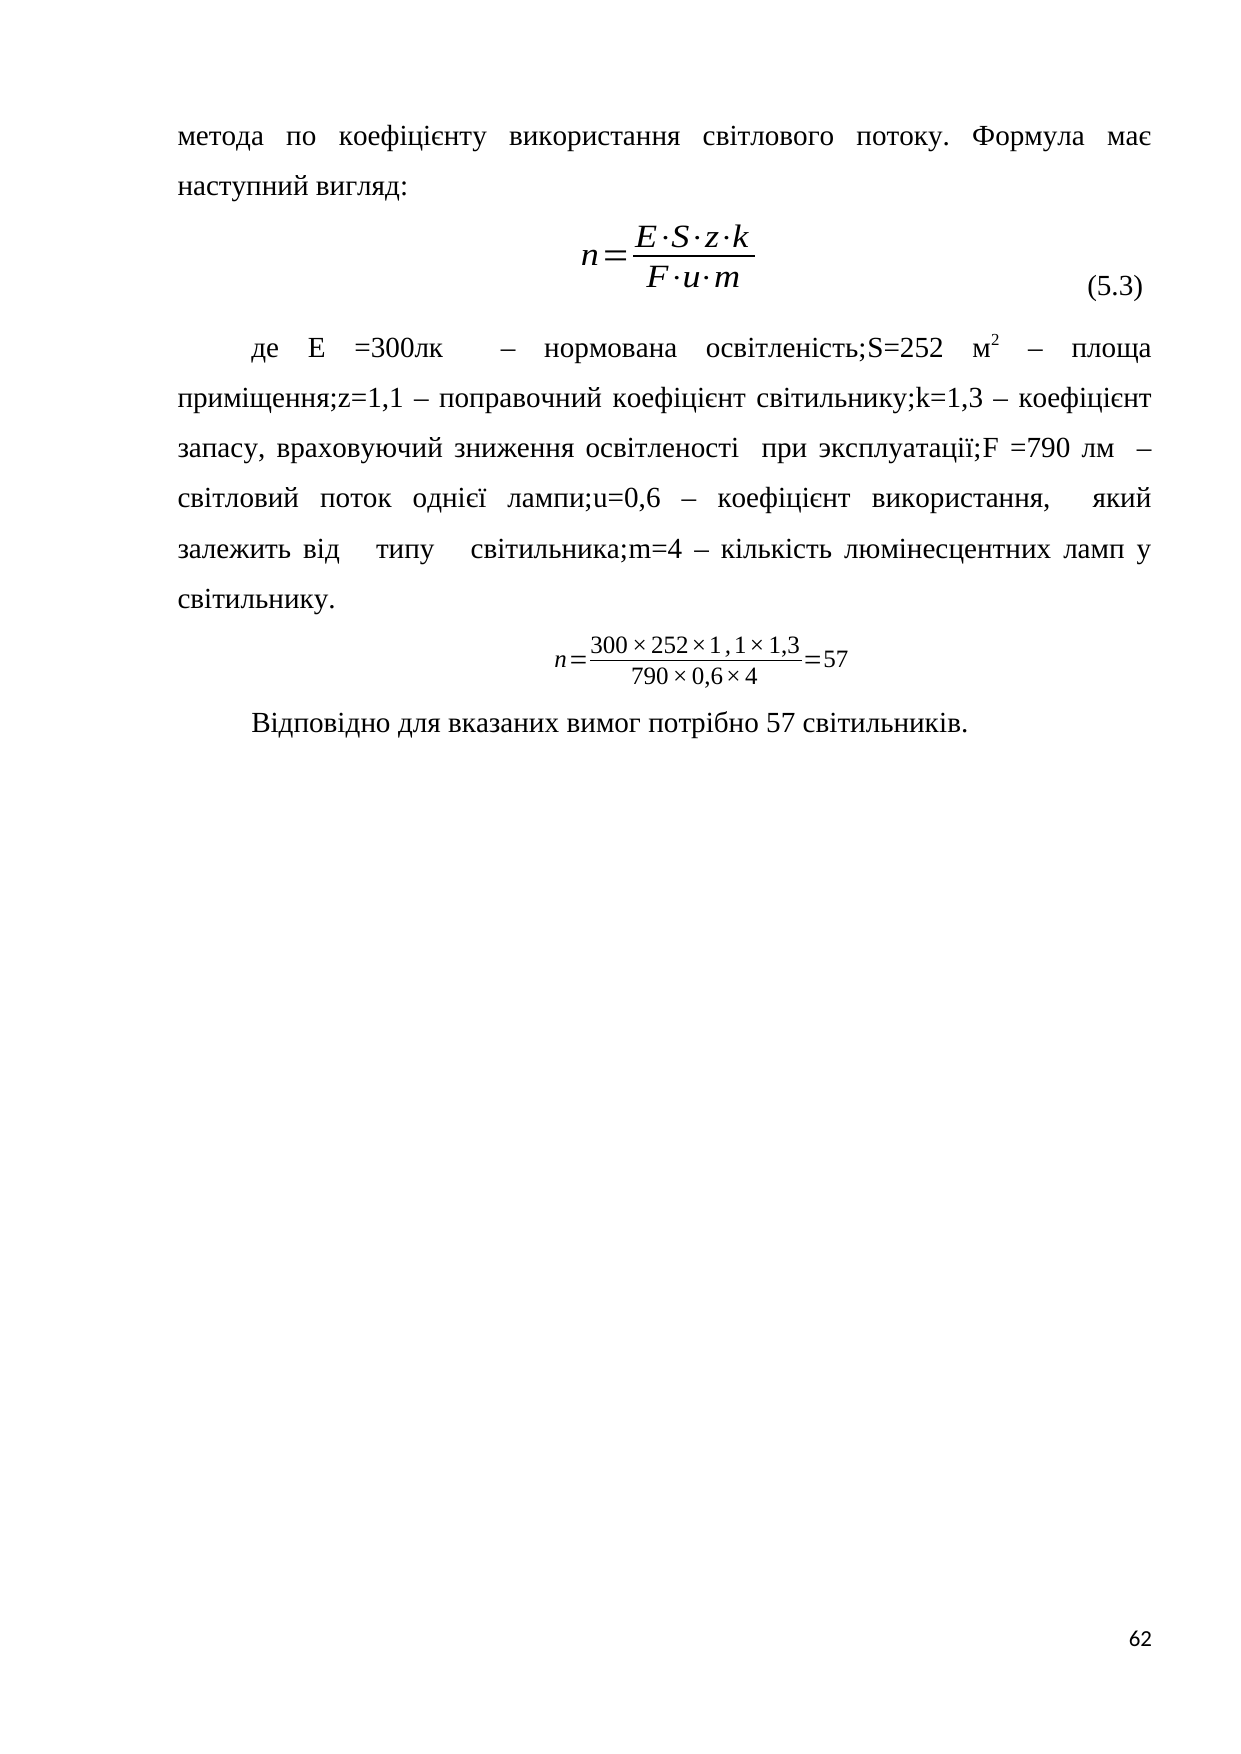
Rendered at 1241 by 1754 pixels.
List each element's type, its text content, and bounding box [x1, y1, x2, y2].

text (5.3) [177, 219, 1152, 302]
text Відповідно для вказаних вимог потрібно 57 світильників. [177, 705, 1152, 738]
text де Е =300лк – нормована освітленість;S=252 м2 – площа приміщення;z=1,1 – поправочний коефіцієнт світильнику;k=1,3 – коефіцієнт запасу, враховуючий зниження освітленості при эксплуатації;F =790 лм – світловий поток однієї лампи;u=0,6 – коефіцієнт використання, який залежить від типу світильника;m=4 – кількість люмінесцентних ламп у світильнику. [177, 330, 1152, 615]
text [177, 118, 1152, 202]
